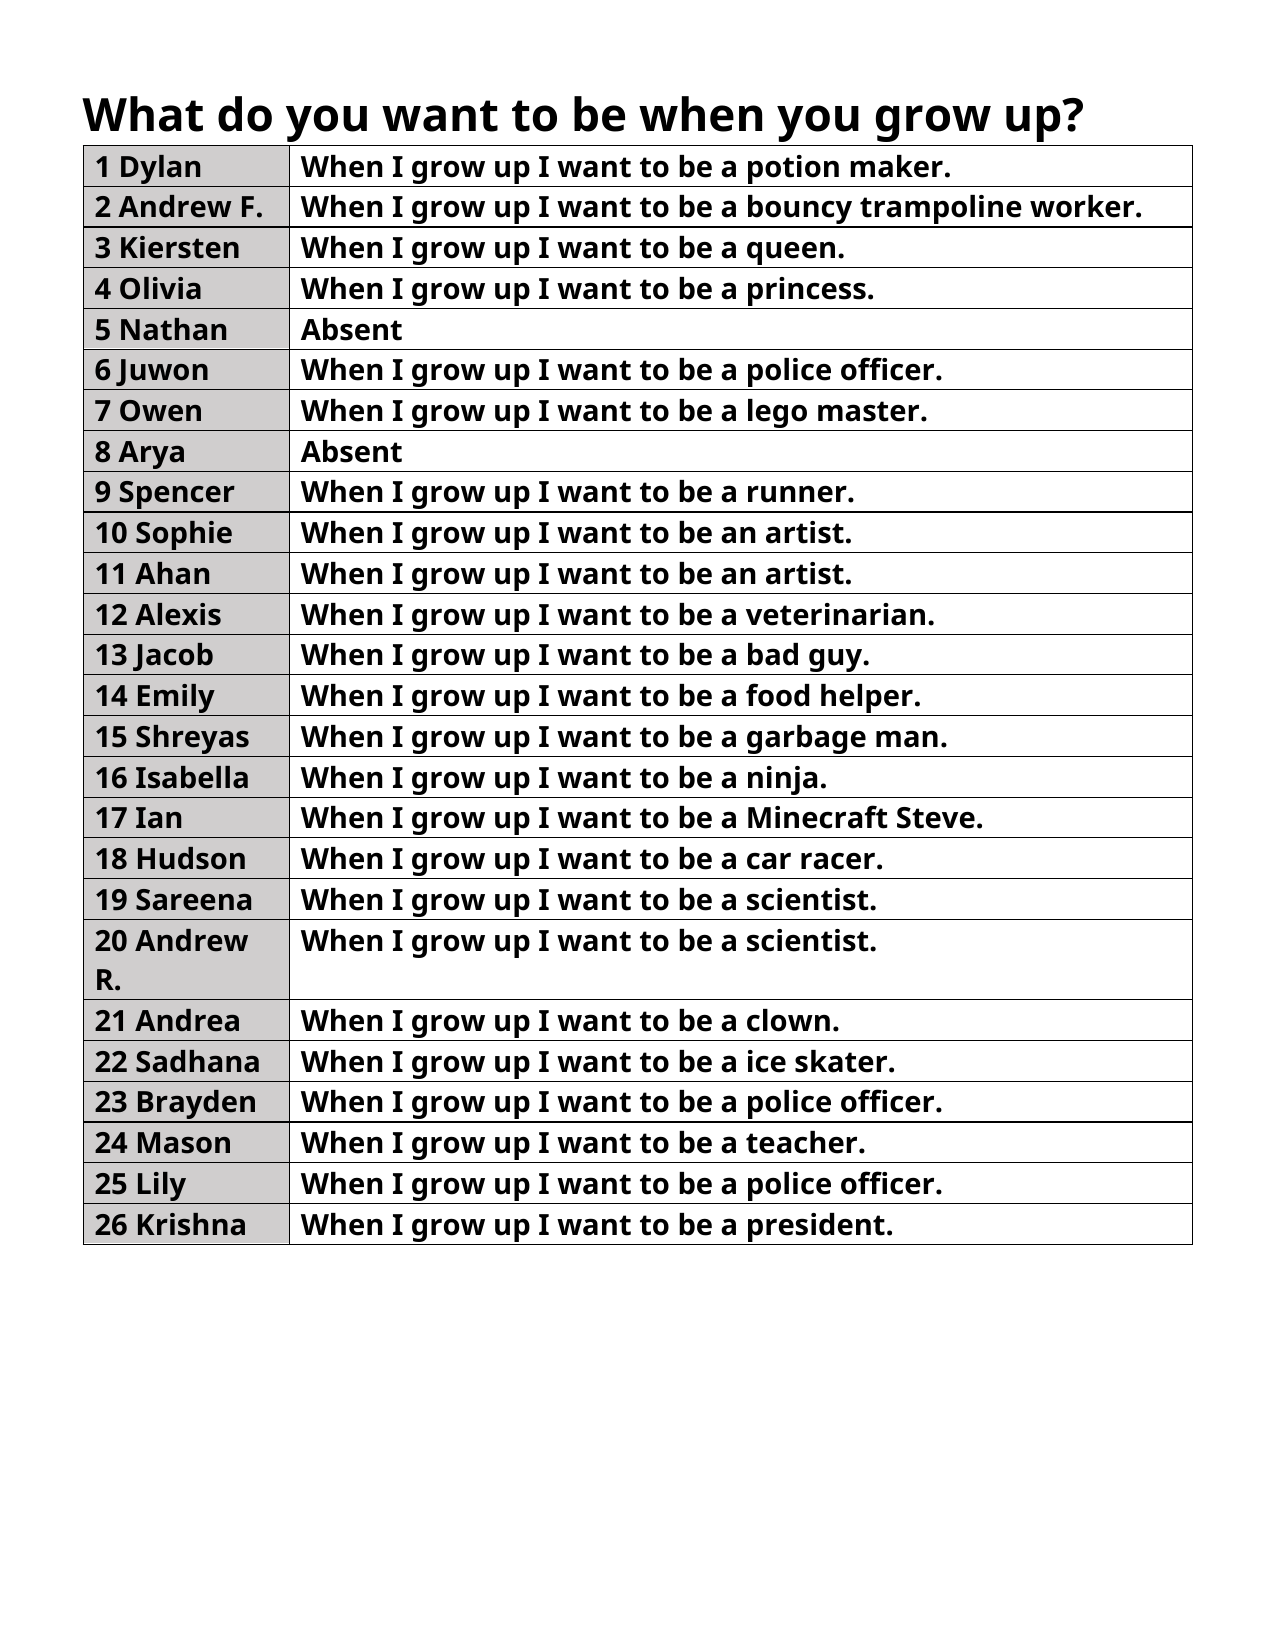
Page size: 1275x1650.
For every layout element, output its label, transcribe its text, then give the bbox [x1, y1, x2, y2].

table_cell When I grow up I want to be a police officer. [290, 350, 1192, 389]
table_cell 10 Sophie [84, 513, 289, 552]
table_cell When I grow up I want to be a ninja. [290, 757, 1192, 797]
table_cell When I grow up I want to be a car racer. [290, 838, 1192, 878]
table_cell 23 Brayden [84, 1082, 289, 1121]
table_cell When I grow up I want to be a bad guy. [290, 635, 1192, 674]
table_cell 4 Olivia [84, 268, 289, 308]
table_cell When I grow up I want to be a food helper. [290, 675, 1192, 715]
table_cell 3 Kiersten [84, 228, 289, 267]
table_cell When I grow up I want to be a queen. [290, 228, 1192, 267]
table_cell Absent [290, 309, 1192, 348]
table_header 1 Dylan [84, 146, 289, 186]
table_cell When I grow up I want to be a princess. [290, 268, 1192, 308]
table_cell 22 Sadhana [84, 1041, 289, 1081]
table_cell When I grow up I want to be a scientist. [290, 920, 1192, 999]
table_cell When I grow up I want to be a ice skater. [290, 1041, 1192, 1081]
table_cell 7 Owen [84, 390, 289, 430]
table_cell 19 Sareena [84, 879, 289, 919]
table_cell When I grow up I want to be a lego master. [290, 390, 1192, 430]
table_cell 21 Andrea [84, 1000, 289, 1040]
table_cell 2 Andrew F. [84, 187, 289, 226]
table_cell When I grow up I want to be a veterinarian. [290, 594, 1192, 634]
text What do you want to be when you grow up? [82, 82, 1192, 145]
table_cell When I grow up I want to be a runner. [290, 472, 1192, 511]
table_cell When I grow up I want to be a bouncy trampoline worker. [290, 187, 1192, 226]
table_cell 8 Arya [84, 431, 289, 471]
table_cell 20 Andrew R. [84, 920, 289, 999]
table_cell 26 Krishna [84, 1204, 289, 1243]
table_cell When I grow up I want to be a Minecraft Steve. [290, 798, 1192, 837]
table_cell 15 Shreyas [84, 716, 289, 756]
table_cell 13 Jacob [84, 635, 289, 674]
table_cell When I grow up I want to be an artist. [290, 513, 1192, 552]
table_cell 24 Mason [84, 1123, 289, 1162]
table_cell When I grow up I want to be a garbage man. [290, 716, 1192, 756]
table_cell 18 Hudson [84, 838, 289, 878]
table_cell 12 Alexis [84, 594, 289, 634]
table_cell 17 Ian [84, 798, 289, 837]
table_cell 6 Juwon [84, 350, 289, 389]
table_cell When I grow up I want to be a police officer. [290, 1163, 1192, 1203]
table_cell 16 Isabella [84, 757, 289, 797]
table_cell Absent [290, 431, 1192, 471]
table_cell 9 Spencer [84, 472, 289, 511]
table_cell 25 Lily [84, 1163, 289, 1203]
table_cell When I grow up I want to be an artist. [290, 553, 1192, 593]
table_cell When I grow up I want to be a clown. [290, 1000, 1192, 1040]
table_cell 14 Emily [84, 675, 289, 715]
table_cell 11 Ahan [84, 553, 289, 593]
table_cell When I grow up I want to be a scientist. [290, 879, 1192, 919]
table_cell When I grow up I want to be a police officer. [290, 1082, 1192, 1121]
table_header When I grow up I want to be a potion maker. [290, 146, 1192, 186]
table_cell When I grow up I want to be a teacher. [290, 1123, 1192, 1162]
table_cell When I grow up I want to be a president. [290, 1204, 1192, 1243]
table_cell 5 Nathan [84, 309, 289, 348]
